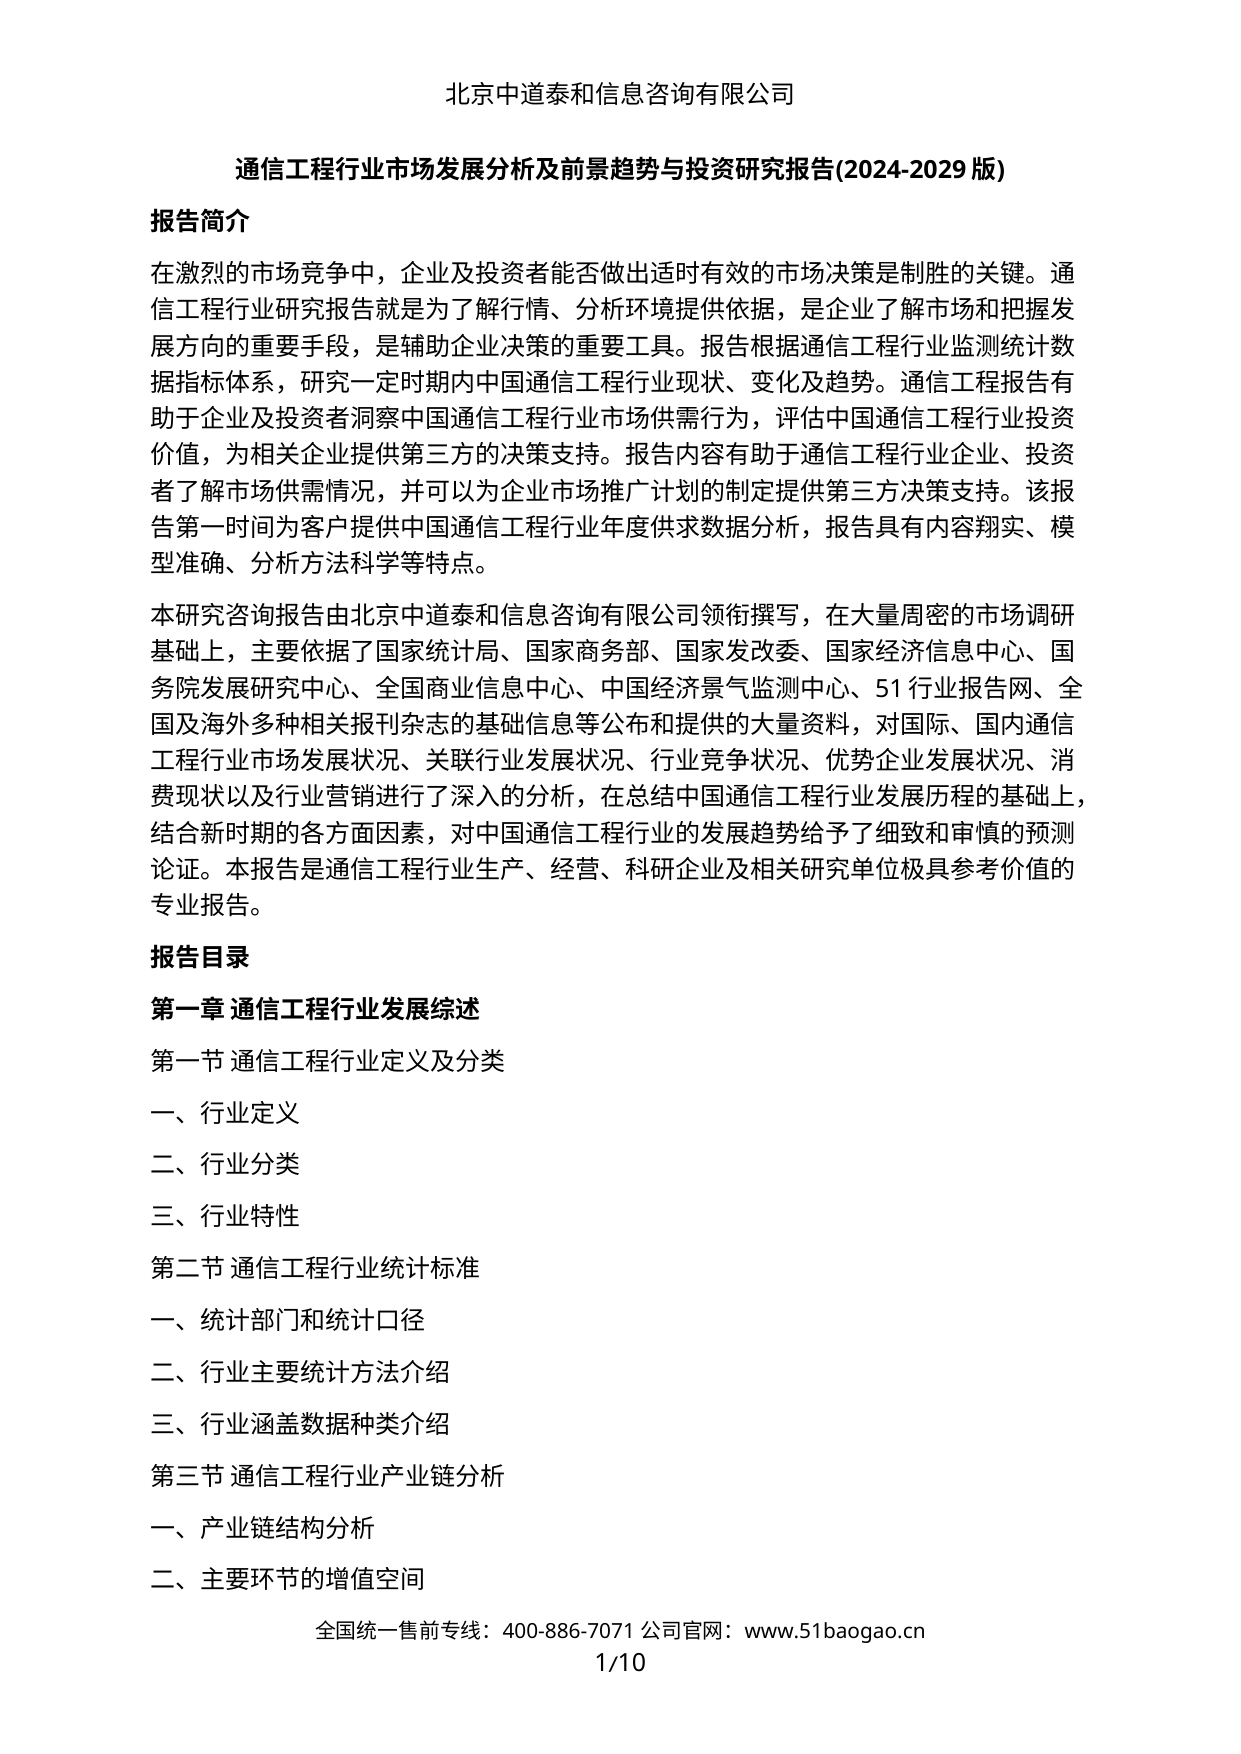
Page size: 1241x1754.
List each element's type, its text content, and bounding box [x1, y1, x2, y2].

text 三、行业涵盖数据种类介绍 [150, 1404, 1090, 1441]
text 报告简介 [150, 202, 1090, 238]
text 一、行业定义 [150, 1093, 1090, 1129]
text 二、行业主要统计方法介绍 [150, 1352, 1090, 1389]
text 第三节 通信工程行业产业链分析 [150, 1456, 1090, 1492]
text 在激烈的市场竞争中，企业及投资者能否做出适时有效的市场决策是制胜的关键。通信工程行业研究报告就是为了解行情、分析环境提供依据，是企业了解市场和把握发展方向的重要手段，是辅助企业决策的重要工具。报告根据通信工程行业监测统计数据指标体系，研究一定时期内中国通信工程行业现状、变化及趋势。通信工程报告有助于企业及投资者洞察中国通信工程行业市场供需行为，评估中国通信工程行业投资价值，为相关企业提供第三方的决策支持。报告内容有助于通信工程行业企业、投资者了解市场供需情况，并可以为企业市场推广计划的制定提供第三方决策支持。该报告第一时间为客户提供中国通信工程行业年度供求数据分析，报告具有内容翔实、模型准确、分析方法科学等特点。 [150, 254, 1090, 580]
text 第二节 通信工程行业统计标准 [150, 1249, 1090, 1285]
text 通信工程行业市场发展分析及前景趋势与投资研究报告(2024-2029版) [150, 150, 1090, 186]
text 二、行业分类 [150, 1145, 1090, 1181]
text 三、行业特性 [150, 1197, 1090, 1233]
text 第一节 通信工程行业定义及分类 [150, 1041, 1090, 1077]
text 二、主要环节的增值空间 [150, 1560, 1090, 1596]
text 一、产业链结构分析 [150, 1508, 1090, 1544]
text 一、统计部门和统计口径 [150, 1301, 1090, 1337]
text 第一章 通信工程行业发展综述 [150, 989, 1090, 1026]
text 本研究咨询报告由北京中道泰和信息咨询有限公司领衔撰写，在大量周密的市场调研基础上，主要依据了国家统计局、国家商务部、国家发改委、国家经济信息中心、国务院发展研究中心、全国商业信息中心、中国经济景气监测中心、51行业报告网、全国及海外多种相关报刊杂志的基础信息等公布和提供的大量资料，对国际、国内通信工程行业市场发展状况、关联行业发展状况、行业竞争状况、优势企业发展状况、消费现状以及行业营销进行了深入的分析，在总结中国通信工程行业发展历程的基础上，结合新时期的各方面因素，对中国通信工程行业的发展趋势给予了细致和审慎的预测论证。本报告是通信工程行业生产、经营、科研企业及相关研究单位极具参考价值的专业报告。 [150, 596, 1090, 922]
text 报告目录 [150, 937, 1090, 974]
